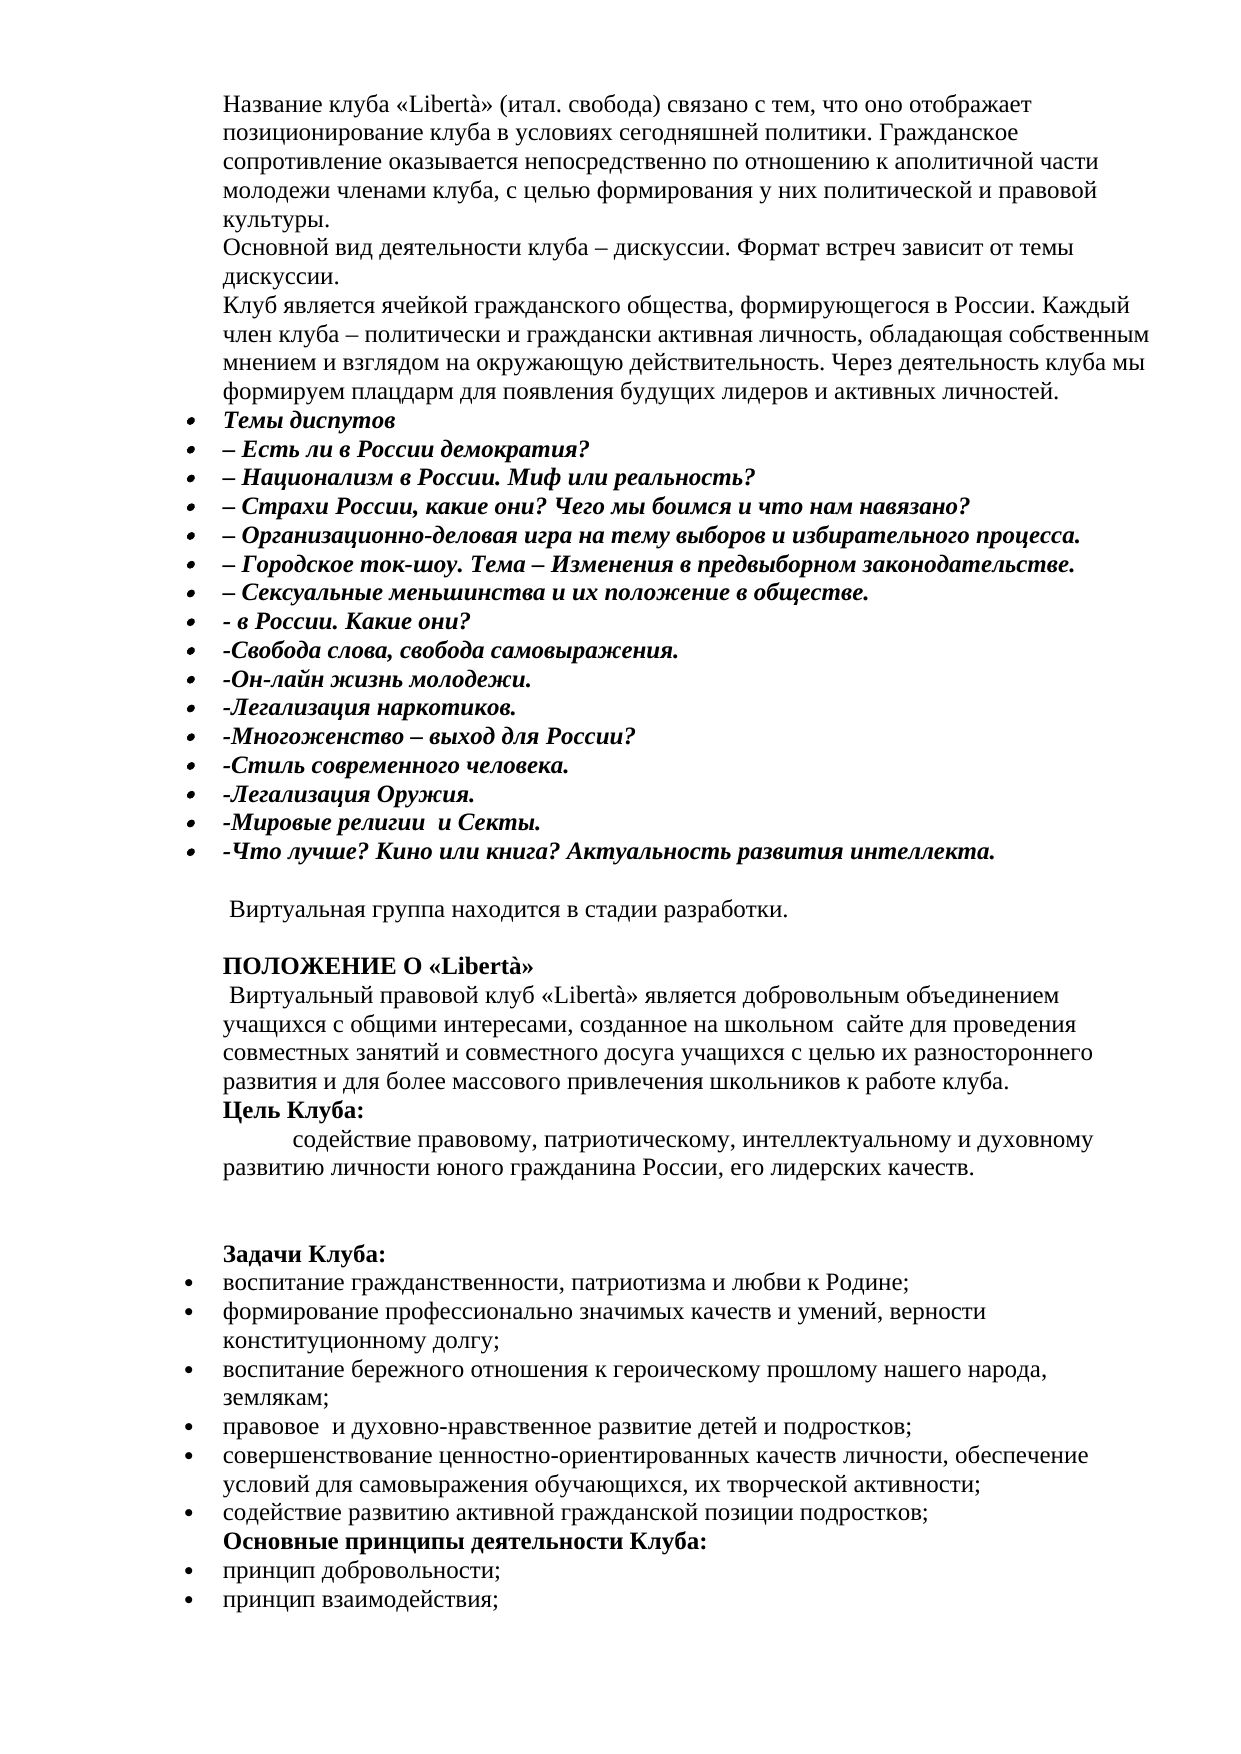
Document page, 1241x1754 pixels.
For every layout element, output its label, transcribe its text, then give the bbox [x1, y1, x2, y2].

list Цель Клуба: [223, 1095, 1152, 1124]
list -Легализация наркотиков. [185, 692, 1152, 721]
list правовое и духовно-нравственное развитие детей и подростков; [185, 1411, 1152, 1440]
list содействие развитию активной гражданской позиции подростков; [185, 1497, 1152, 1526]
list воспитание гражданственности, патриотизма и любви к Родине; [185, 1267, 1152, 1296]
list – Городское ток-шоу. Тема – Изменения в предвыборном законодательстве. [185, 549, 1152, 577]
list – Национализм в России. Миф или реальность? [185, 462, 1152, 491]
list формирование профессионально значимых качеств и умений, верности конституционному долгу; [185, 1296, 1152, 1354]
list -Мировые религии и Секты. [185, 807, 1152, 836]
list -Легализация Оружия. [185, 779, 1152, 807]
list -Что лучше? Кино или книга? Актуальность развития интеллекта. [185, 836, 1152, 865]
list -Стиль современного человека. [185, 750, 1152, 779]
list -Он-лайн жизнь молодежи. [185, 664, 1152, 692]
list -Свобода слова, свобода самовыражения. [185, 635, 1152, 664]
list Основной вид деятельности клуба – дискуссии. Формат встреч зависит от темы дискуссии. [223, 232, 1152, 290]
list Клуб является ячейкой гражданского общества, формирующегося в России. Каждый член клуба – политически и граждански активная личность, обладающая собственным мнением и взглядом на окружающую действительность. Через деятельность клуба мы формируем плацдарм для появления будущих лидеров и активных личностей. [223, 290, 1152, 405]
list – Организационно-деловая игра на тему выборов и избирательного процесса. [185, 520, 1152, 549]
list - в России. Какие они? [185, 606, 1152, 635]
list Темы диспутов [185, 405, 1152, 434]
list воспитание бережного отношения к героическому прошлому нашего народа, землякам; [185, 1354, 1152, 1411]
list Виртуальный правовой клуб «Libertà» является добровольным объединением учащихся с общими интересами, созданное на школьном сайте для проведения совместных занятий и совместного досуга учащихся с целью их разностороннего развития и для более массового привлечения школьников к работе клуба. [223, 980, 1152, 1095]
list  содействие правовому, патриотическому, интеллектуальному и духовному развитию личности юного гражданина России, его лидерских качеств. [223, 1124, 1152, 1181]
list совершенствование ценностно-ориентированных качеств личности, обеспечение условий для самовыражения обучающихся, их творческой активности; [185, 1440, 1152, 1497]
list принцип добровольности; [185, 1555, 1152, 1584]
list ПОЛОЖЕНИЕ О «Libertà» [223, 951, 1152, 980]
list – Есть ли в России демократия? [185, 434, 1152, 462]
list -Многоженство – выход для России? [185, 721, 1152, 750]
list – Страхи России, какие они? Чего мы боимся и что нам навязано? [185, 491, 1152, 520]
list Виртуальная группа находится в стадии разработки. [223, 894, 1152, 922]
list Название клуба «Libertà» (итал. свобода) связано с тем, что оно отображает позиционирование клуба в условиях сегодняшней политики. Гражданское сопротивление оказывается непосредственно по отношению к аполитичной части молодежи членами клуба, с целью формирования у них политической и правовой культуры. [223, 89, 1152, 232]
list Задачи Клуба: [223, 1239, 1152, 1267]
list – Сексуальные меньшинства и их положение в обществе. [185, 577, 1152, 606]
list Основные принципы деятельности Клуба: [223, 1526, 1152, 1555]
list принцип взаимодействия; [185, 1584, 1152, 1612]
